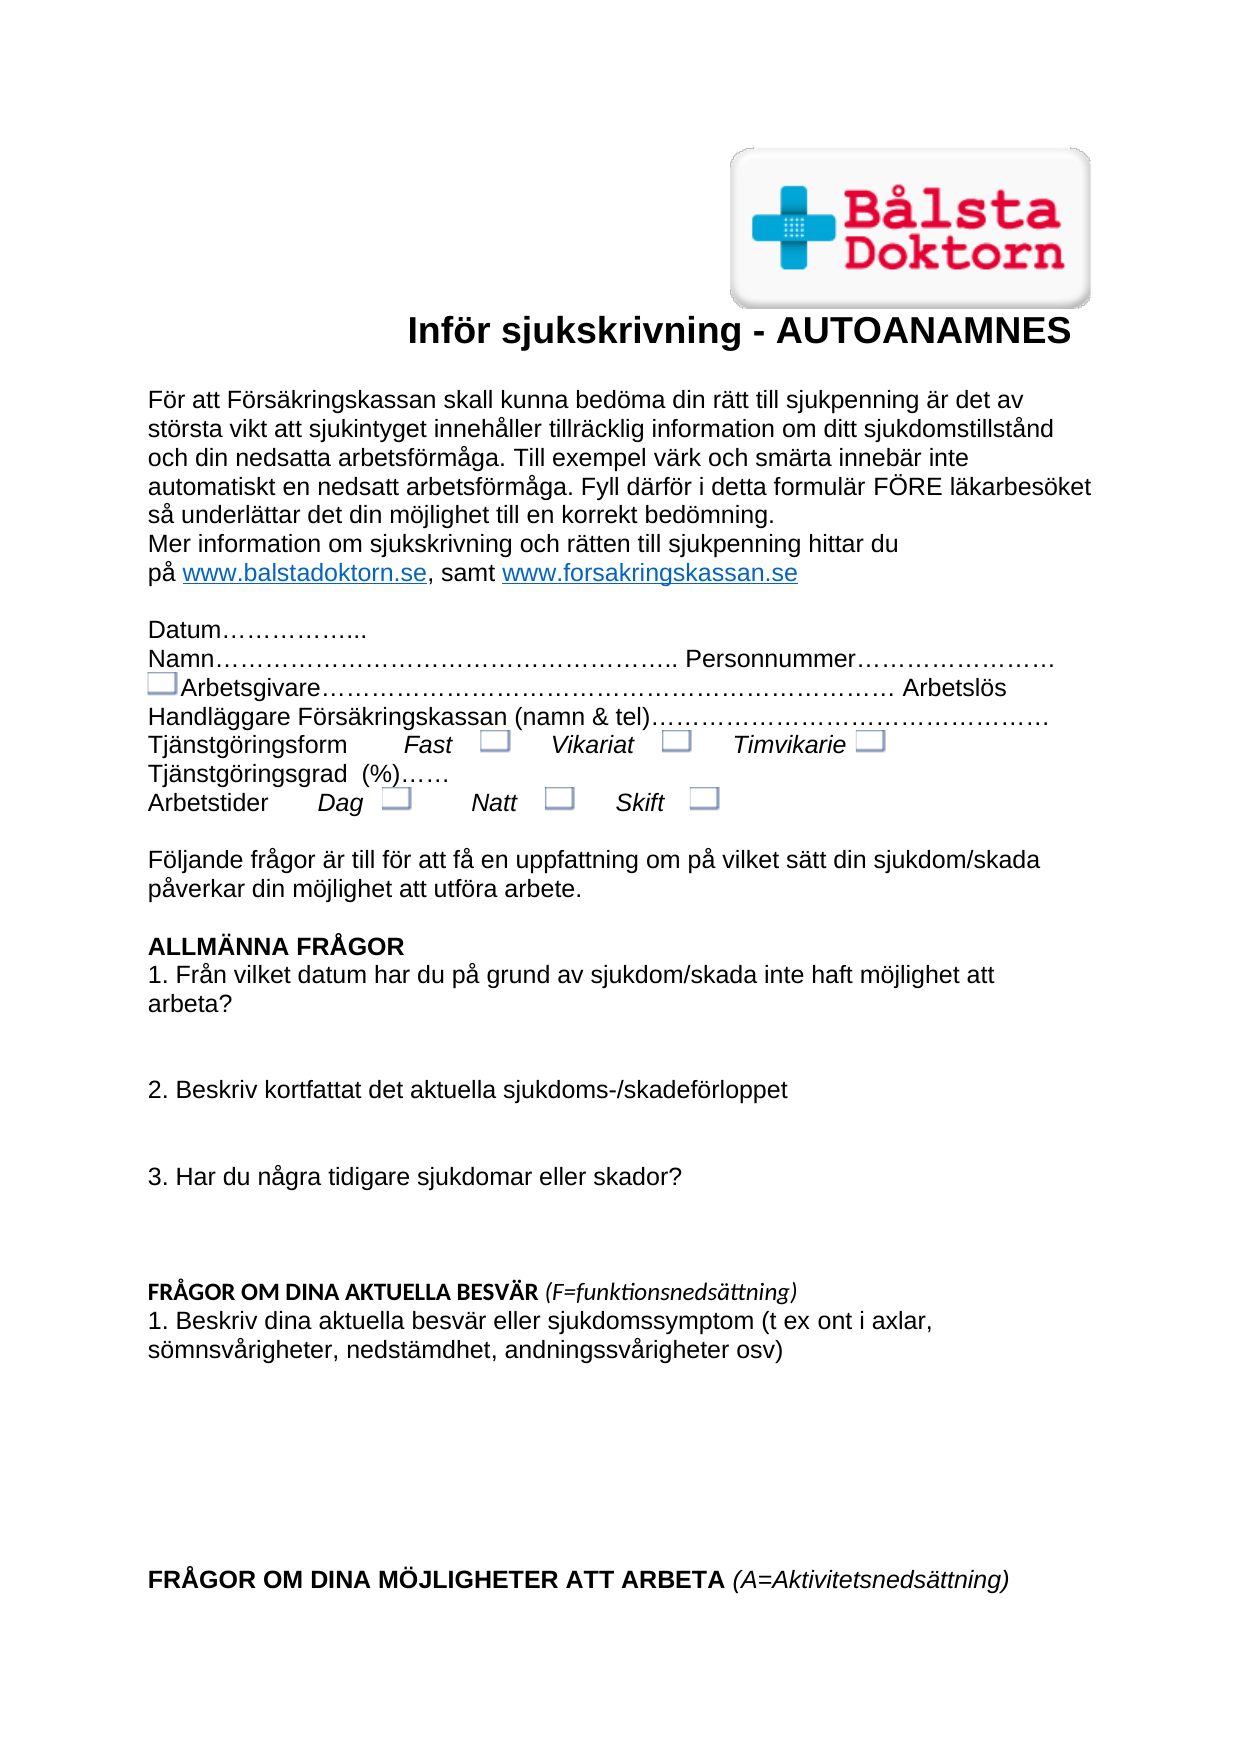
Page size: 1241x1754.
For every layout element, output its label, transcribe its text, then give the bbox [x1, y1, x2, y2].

text Datum……………... [148, 615, 1093, 644]
text Följande frågor är till för att få en uppfattning om på vilket sätt din sjukdom/skada påverkar din möjlighet att utföra arbete. [148, 845, 1093, 903]
text Mer information om sjukskrivning och rätten till sjukpenning hittar du på www.balstadoktorn.se, samt www.forsakringskassan.se [148, 529, 1093, 586]
picture [545, 787, 578, 812]
picture [689, 787, 723, 812]
text 1. Beskriv dina aktuella besvär eller sjukdomssymptom (t ex ont i axlar, sömnsvårigheter, nedstämdhet, andningssvårigheter osv) [148, 1306, 1093, 1364]
picture [147, 672, 181, 697]
text FRÅGOR OM DINA MÖJLIGHETER ATT ARBETA (A=Aktivitetsnedsättning) [148, 1565, 1093, 1594]
text 3. Har du några tidigare sjukdomar eller skador? [148, 1161, 1093, 1190]
picture [382, 787, 415, 812]
text Namn……………………………………………….. Personnummer…………………… [148, 644, 1093, 673]
text Arbetsgivare…………………………………………………………… Arbetslös [148, 673, 1093, 701]
text Handläggare Försäkringskassan (namn & tel)………………………………………… [148, 701, 1093, 730]
picture [729, 147, 1091, 309]
text ALLMÄNNA FRÅGOR [148, 931, 1093, 960]
text 1. Från vilket datum har du på grund av sjukdom/skada inte haft möjlighet att arbeta? [148, 960, 1093, 1018]
text FRÅGOR OM DINA AKTUELLA BESVÄR (F=funktionsnedsättning) [148, 1276, 1093, 1306]
text Arbetstider Dag Natt Skift [148, 788, 1093, 816]
text 2. Beskriv kortfattat det aktuella sjukdoms-/skadeförloppet [148, 1075, 1093, 1104]
picture [662, 730, 695, 754]
text Tjänstgöringsform Fast Vikariat Timvikarie Tjänstgöringsgrad (%)…… [148, 730, 1093, 788]
picture [480, 730, 514, 754]
picture [855, 730, 889, 754]
text För att Försäkringskassan skall kunna bedöma din rätt till sjukpenning är det av största vikt att sjukintyget innehåller tillräcklig information om ditt sjukdomstillstånd och din nedsatta arbetsförmåga. Till exempel värk och smärta innebär inte automatiskt en nedsatt arbetsförmåga. Fyll därför i detta formulär FÖRE läkarbesöket så underlättar det din möjlighet till en korrekt bedömning. [148, 385, 1093, 529]
